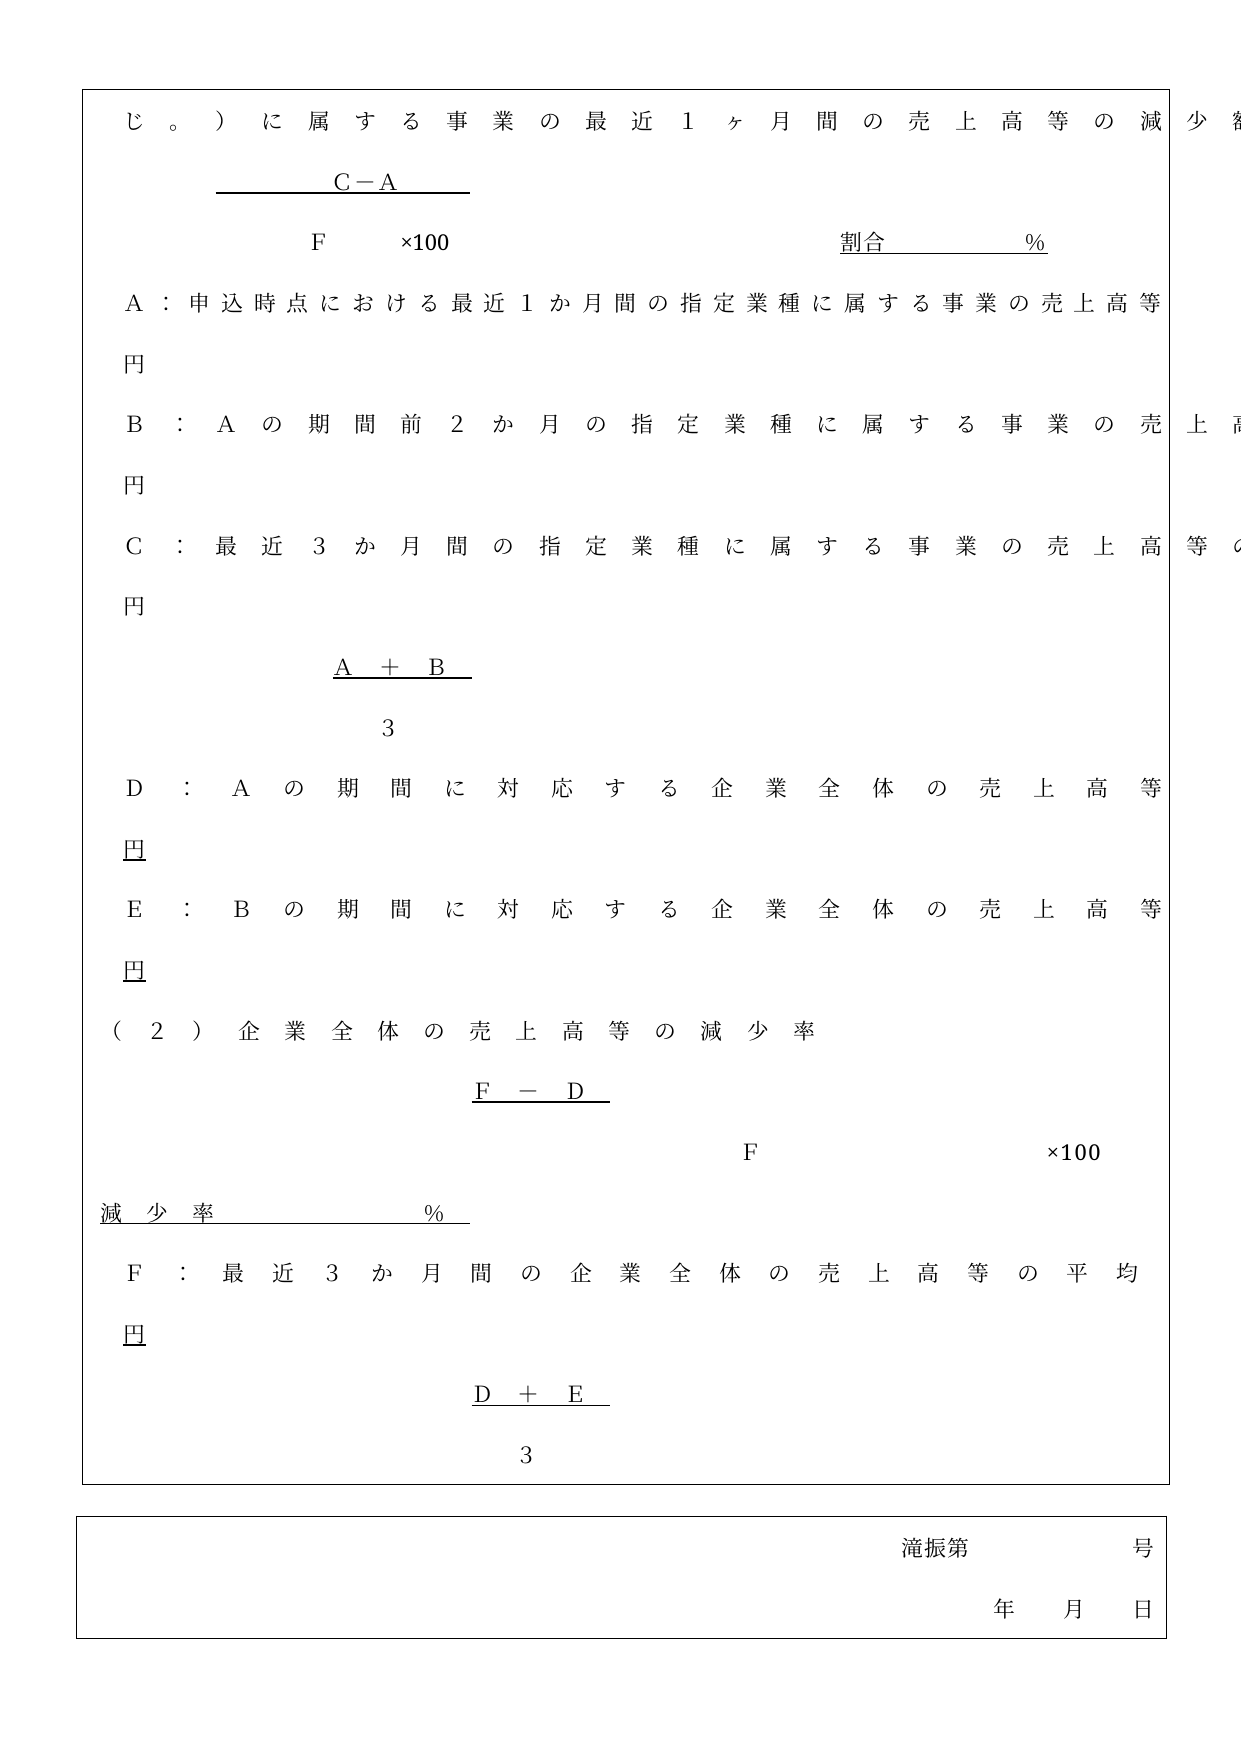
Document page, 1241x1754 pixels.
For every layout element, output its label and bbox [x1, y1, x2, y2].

table_header [83, 90, 1169, 1484]
table_header [77, 1517, 1166, 1638]
